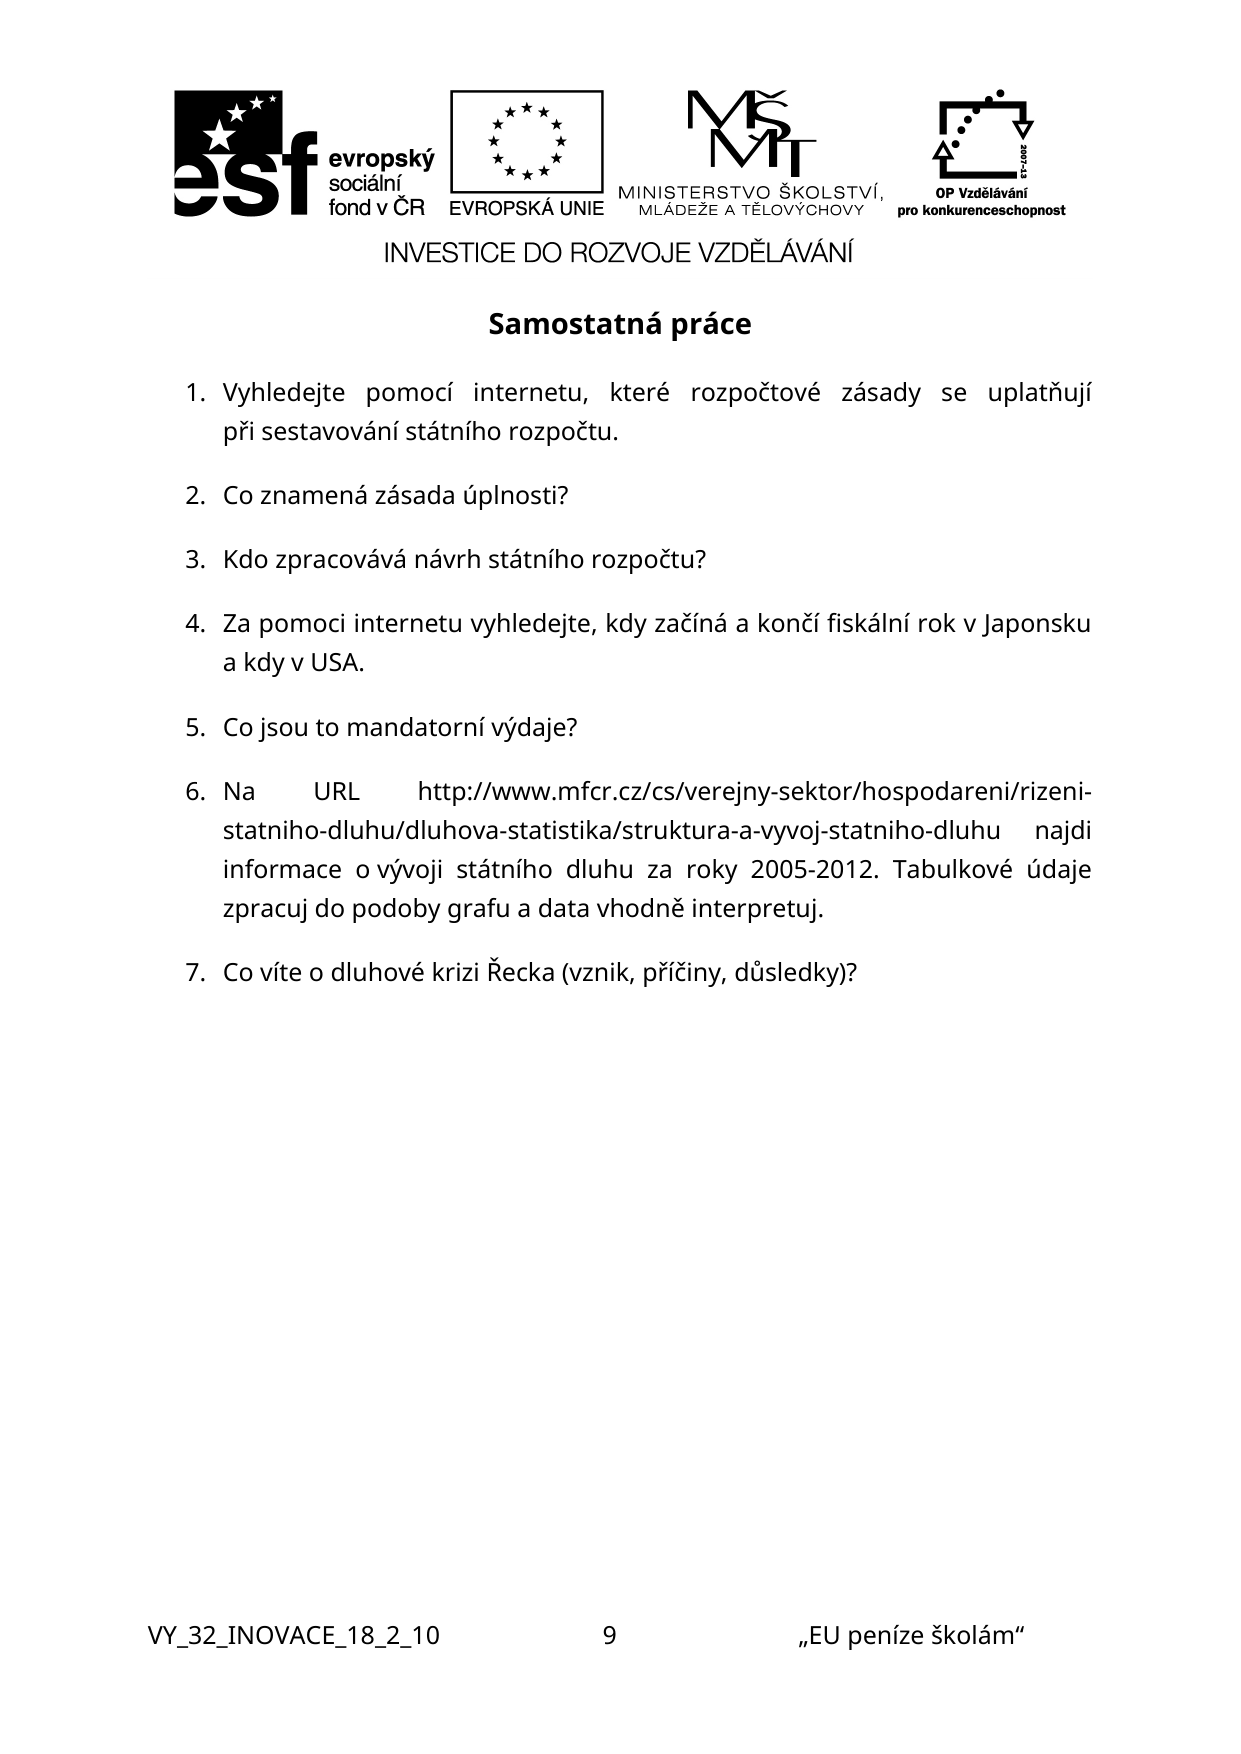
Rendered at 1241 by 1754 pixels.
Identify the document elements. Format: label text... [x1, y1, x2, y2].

text Samostatná práce [148, 303, 1093, 343]
list Kdo zpracovává návrh státního rozpočtu? [185, 542, 1093, 576]
list Co znamená zásada úplnosti? [185, 477, 1093, 512]
list Na URL http://www.mfcr.cz/cs/verejny-sektor/hospodareni/rizeni-statniho-dluhu/dluhova-statistika/struktura-a-vyvoj-statniho-dluhu najdi informace o vývoji státního dluhu za roky 2005-2012. Tabulkové údaje zpracuj do podoby grafu a data vhodně interpretuj. [185, 773, 1093, 925]
list Za pomoci internetu vyhledejte, kdy začíná a končí fiskální rok v Japonsku a kdy v USA. [185, 606, 1093, 679]
list Vyhledejte pomocí internetu, které rozpočtové zásady se uplatňují při sestavování státního rozpočtu. [185, 374, 1093, 447]
list Co jsou to mandatorní výdaje? [185, 709, 1093, 743]
picture [147, 73, 1093, 279]
list Co víte o dluhové krizi Řecka (vznik, příčiny, důsledky)? [185, 955, 1093, 989]
